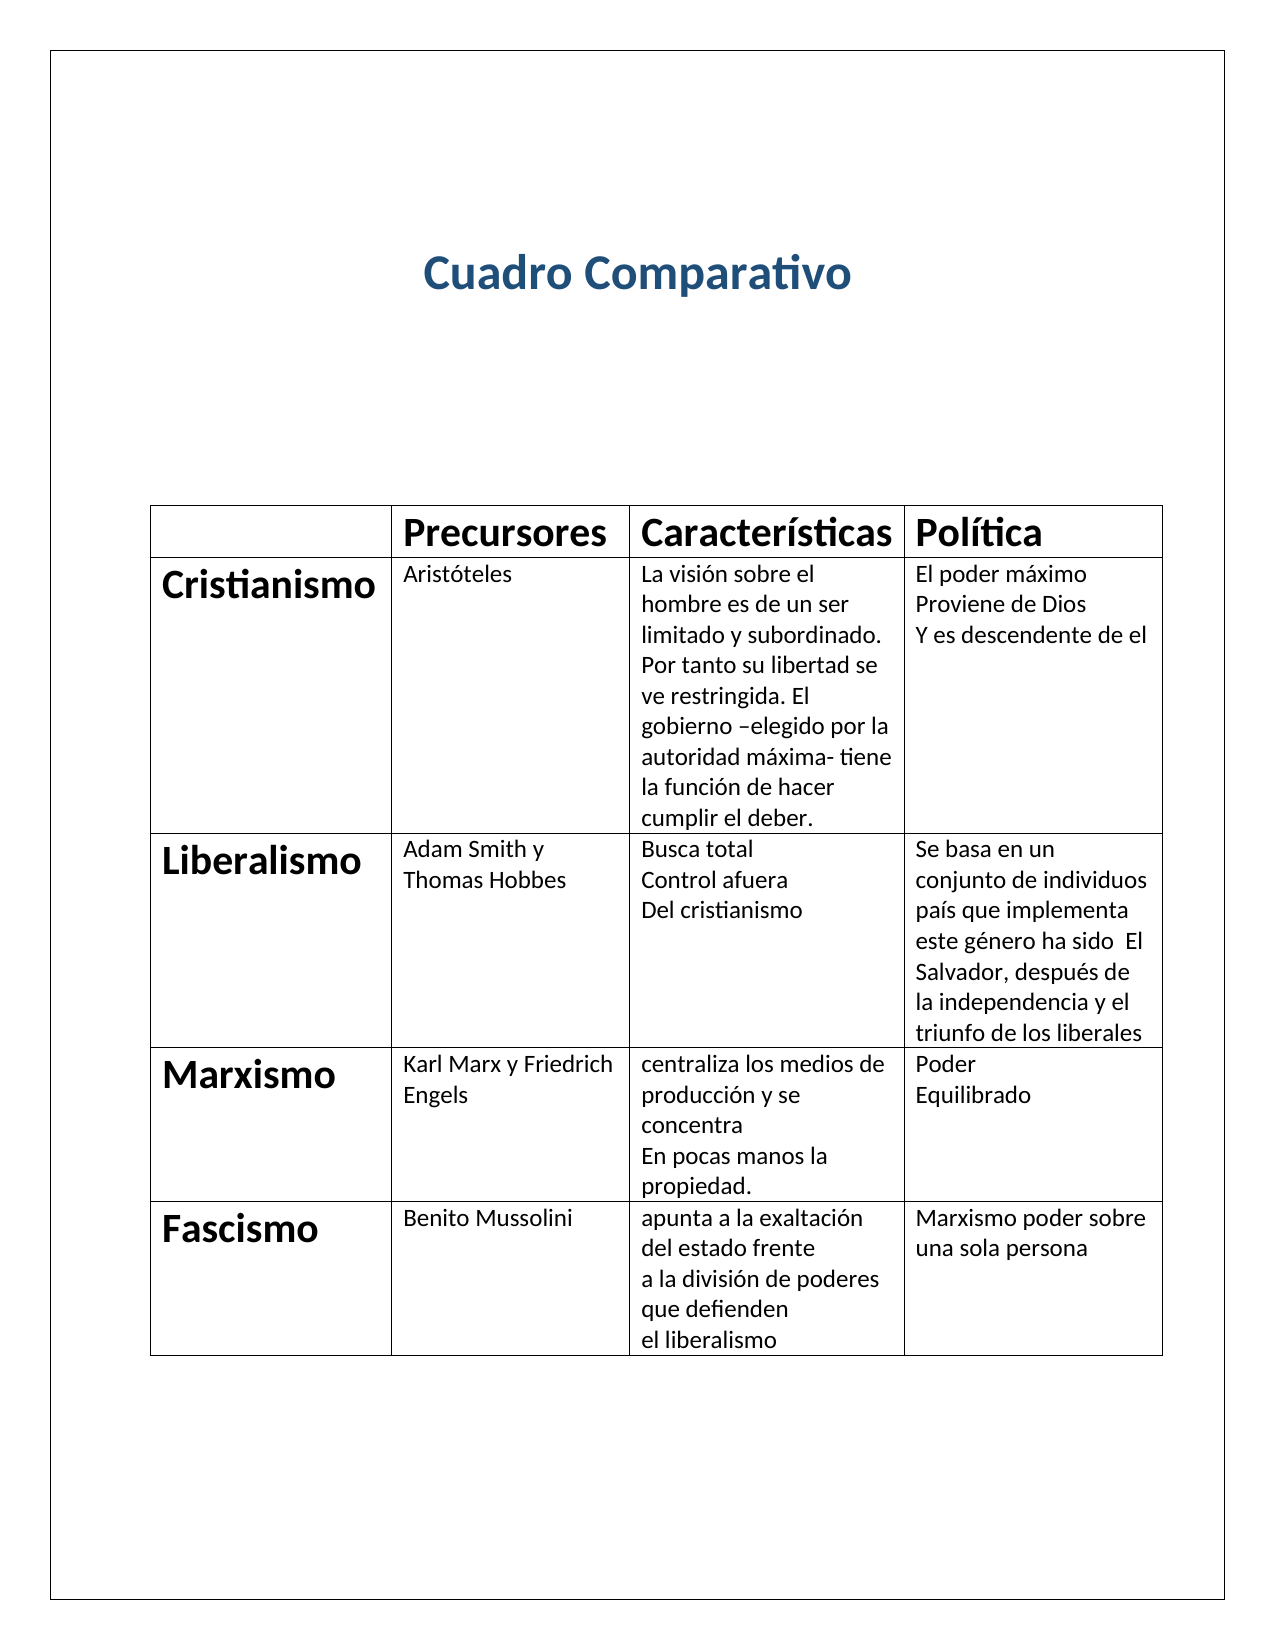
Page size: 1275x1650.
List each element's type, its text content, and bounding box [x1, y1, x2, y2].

table_cell Busca total Control afuera Del cristianismo [630, 834, 904, 1047]
text Cuadro Comparativo [150, 241, 1125, 302]
table_cell El poder máximo Proviene de Dios Y es descendente de el [905, 558, 1162, 833]
table_cell Se basa en un conjunto de individuos país que implementa este género ha sido El Salvador, después de la independencia y el triunfo de los liberales [905, 834, 1162, 1047]
table_cell Karl Marx y Friedrich Engels [392, 1048, 629, 1201]
table_cell Cristianismo [151, 558, 391, 833]
table_cell centraliza los medios de producción y se concentra En pocas manos la propiedad. [630, 1048, 904, 1201]
table_cell Benito Mussolini [392, 1202, 629, 1354]
table_cell La visión sobre el hombre es de un ser limitado y subordinado. Por tanto su libertad se ve restringida. El gobierno –elegido por la autoridad máxima- tiene la función de hacer cumplir el deber. [630, 558, 904, 833]
table_header Política [905, 506, 1162, 557]
table_cell Poder Equilibrado [905, 1048, 1162, 1201]
table_header Características [630, 506, 904, 557]
table_cell Adam Smith y Thomas Hobbes [392, 834, 629, 1047]
table_cell Marxismo poder sobre una sola persona [905, 1202, 1162, 1354]
table_header Precursores [392, 506, 629, 557]
table_cell Liberalismo [151, 834, 391, 1047]
table_cell Aristóteles [392, 558, 629, 833]
table_cell apunta a la exaltación del estado frente a la división de poderes que defienden el liberalismo [630, 1202, 904, 1354]
table_header [151, 506, 391, 557]
table_cell Marxismo [151, 1048, 391, 1201]
table_cell Fascismo [151, 1202, 391, 1354]
